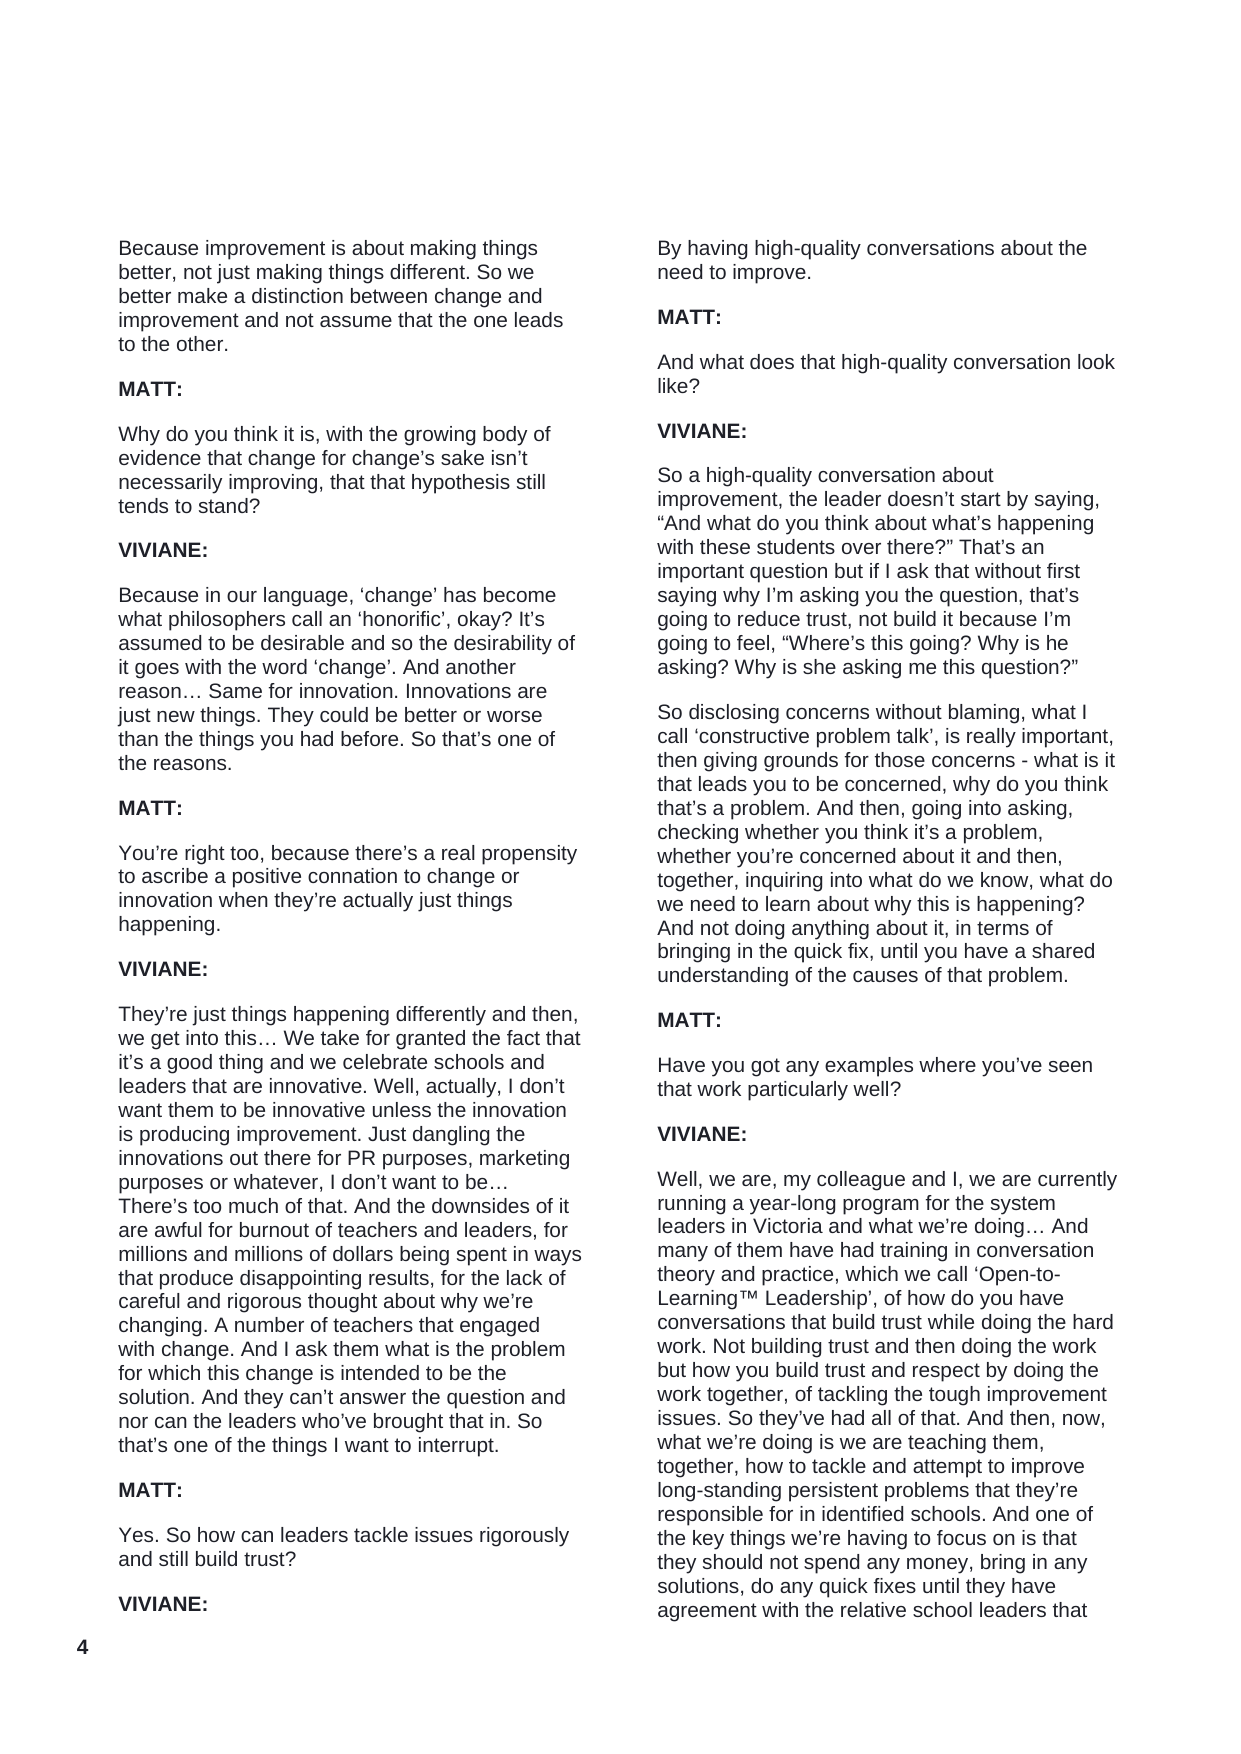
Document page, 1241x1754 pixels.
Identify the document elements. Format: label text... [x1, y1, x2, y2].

text By having high-quality conversations about the need to improve. [657, 236, 1122, 284]
text MATT: [118, 796, 583, 819]
text You’re right too, because there’s a real propensity to ascribe a positive connation to change or innovation when they’re actually just things happening. [118, 840, 583, 936]
text MATT: [657, 305, 1122, 329]
text MATT: [118, 1478, 583, 1502]
text MATT: [118, 377, 583, 401]
text Yes. So how can leaders tackle issues rigorously and still build trust? [118, 1523, 583, 1571]
text So a high-quality conversation about improvement, the leader doesn’t start by saying, “And what do you think about what’s happening with these students over there?” That’s an important question but if I ask that without first saying why I’m asking you the question, that’s going to reduce trust, not build it because I’m going to feel, “Where’s this going? Why is he asking? Why is she asking me this question?” [657, 463, 1122, 679]
text VIVIANE: [118, 1591, 583, 1615]
text Why do you think it is, with the growing body of evidence that change for change’s sake isn’t necessarily improving, that that hypothesis still tends to stand? [118, 422, 583, 517]
text Because in our language, ‘change’ has become what philosophers call an ‘honorific’, okay? It’s assumed to be desirable and so the desirability of it goes with the word ‘change’. And another reason… Same for innovation. Innovations are just new things. They could be better or worse than the things you had before. So that’s one of the reasons. [118, 583, 583, 775]
text And what does that high-quality conversation look like? [657, 350, 1122, 398]
text VIVIANE: [657, 1122, 1122, 1146]
text MATT: [657, 1008, 1122, 1032]
text VIVIANE: [118, 957, 583, 981]
text VIVIANE: [118, 538, 583, 562]
text Have you got any examples where you’ve seen that work particularly well? [657, 1053, 1122, 1101]
text VIVIANE: [657, 418, 1122, 442]
text They’re just things happening differently and then, we get into this… We take for granted the fact that it’s a good thing and we celebrate schools and leaders that are innovative. Well, actually, I don’t want them to be innovative unless the innovation is producing improvement. Just dangling the innovations out there for PR purposes, marketing purposes or whatever, I don’t want to be… There’s too much of that. And the downsides of it are awful for burnout of teachers and leaders, for millions and millions of dollars being spent in ways that produce disappointing results, for the lack of careful and rigorous thought about why we’re changing. A number of teachers that engaged with change. And I ask them what is the problem for which this change is intended to be the solution. And they can’t answer the question and nor can the leaders who’ve brought that in. So that’s one of the things I want to interrupt. [118, 1002, 583, 1457]
text So disclosing concerns without blaming, what I call ‘constructive problem talk’, is really important, then giving grounds for those concerns - what is it that leads you to be concerned, why do you think that’s a problem. And then, going into asking, checking whether you think it’s a problem, whether you’re concerned about it and then, together, inquiring into what do we know, what do we need to learn about why this is happening? And not doing anything about it, in terms of bringing in the quick fix, until you have a shared understanding of the causes of that problem. [657, 700, 1122, 987]
text Because improvement is about making things better, not just making things different. So we better make a distinction between change and improvement and not assume that the one leads to the other. [118, 236, 583, 356]
